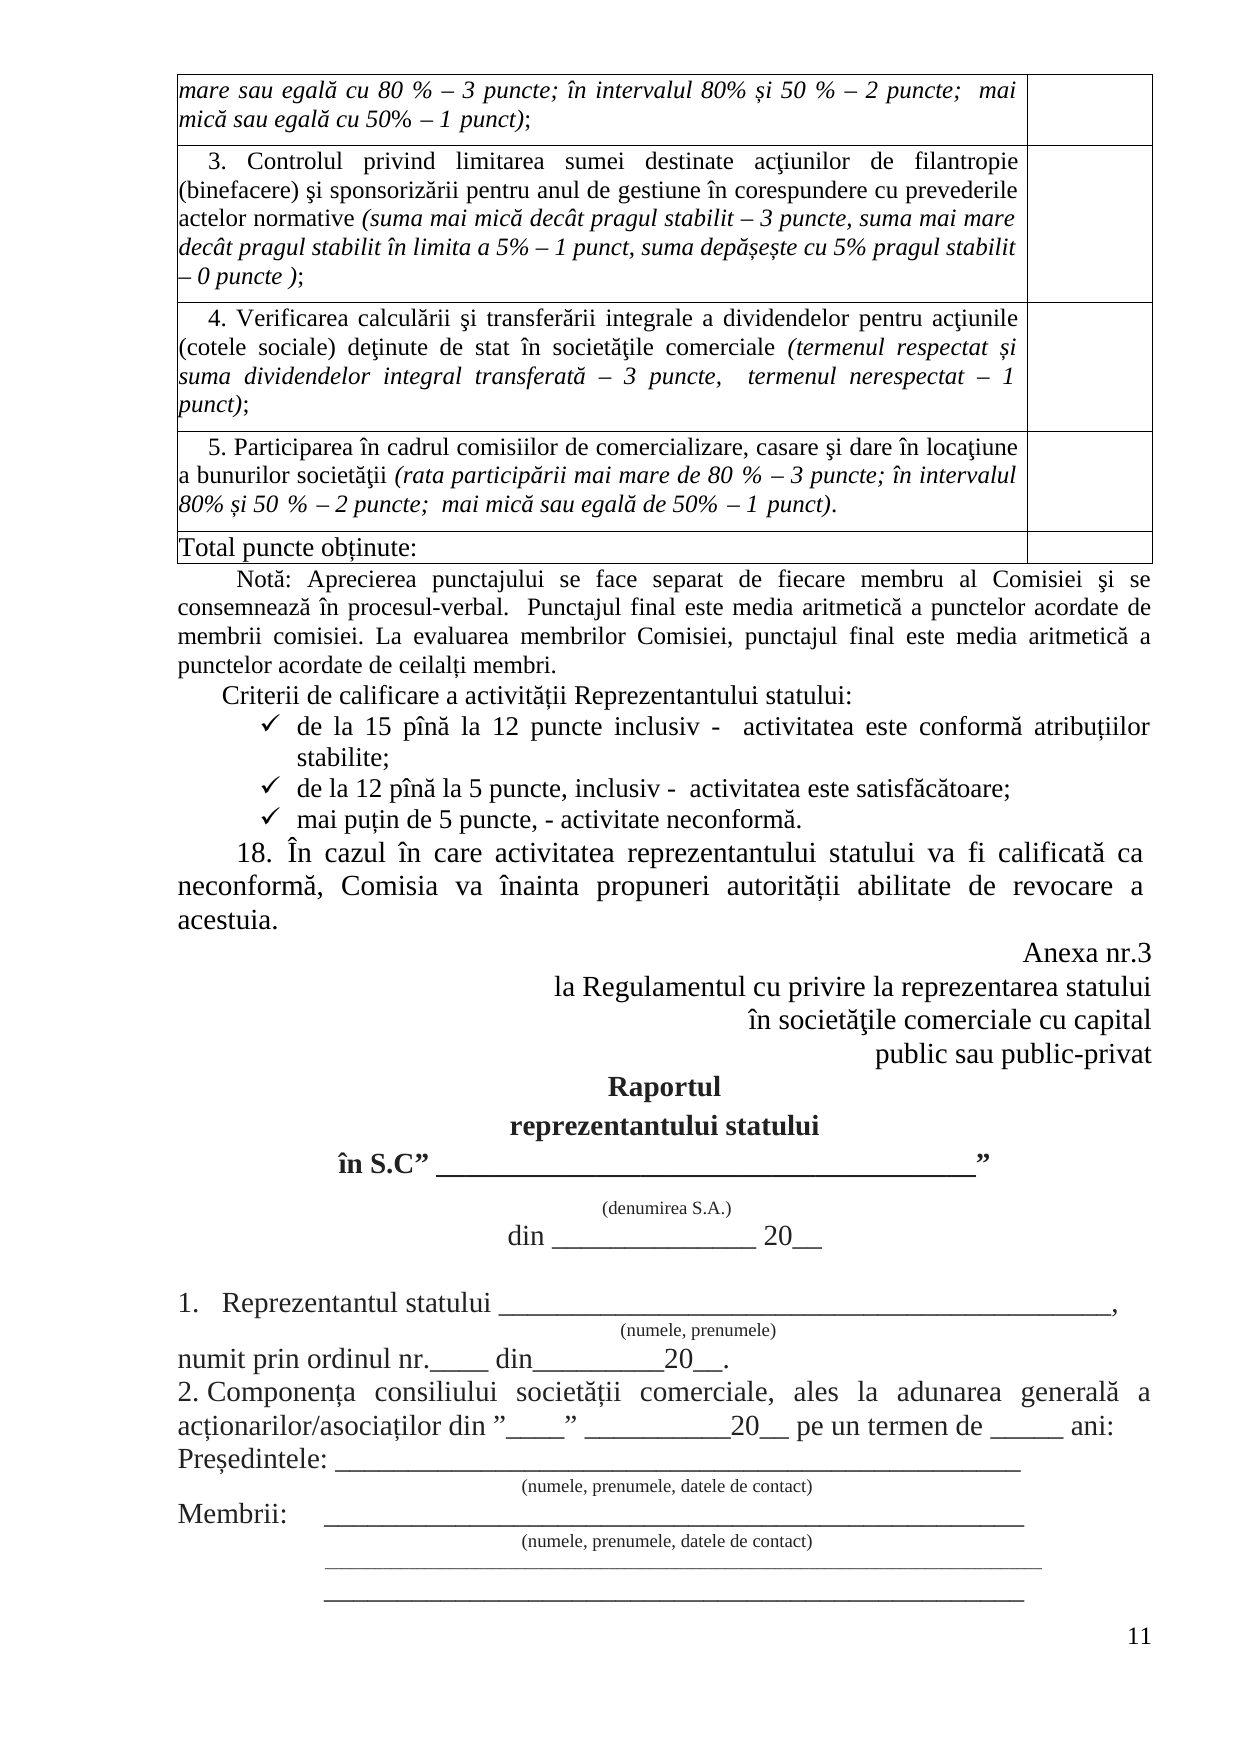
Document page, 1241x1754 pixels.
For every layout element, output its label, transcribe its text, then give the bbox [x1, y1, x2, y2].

list de la 15 pînă la 12 puncte inclusiv - activitatea este conformă atribuțiilor stabilite; [259, 710, 1152, 772]
text Anexa nr.3 [177, 935, 1152, 969]
text din ______________ 20__ [177, 1218, 1152, 1252]
list (numele, prenumele) [222, 1319, 1152, 1341]
list (numele, prenumele, datele de contact) [177, 1530, 1152, 1552]
list (numele, prenumele, datele de contact) [177, 1475, 1152, 1496]
text public sau public-privat [177, 1036, 1152, 1069]
text Criterii de calificare a activității Reprezentantului statului: [177, 679, 1152, 710]
table_cell 5. Participarea în cadrul comisiilor de comercializare, casare şi dare în locaţiune a bunurilor societăţii (rata participării mai mare de 80 % – 3 puncte; în intervalul 80% și 50 % – 2 puncte; mai mică sau egală de 50% – 1 punct). [178, 432, 1027, 531]
list mai puțin de 5 puncte, - activitate neconformă. [259, 803, 1152, 835]
list Membrii: ________________________________________________ [177, 1496, 1152, 1530]
table_cell 4. Verificarea calculării şi transferării integrale a dividendelor pentru acţiunile (cotele sociale) deţinute de stat în societăţile comerciale (termenul respectat și suma dividendelor integral transferată – 3 puncte, termenul nerespectat – 1 punct); [178, 303, 1027, 431]
table_cell [1028, 432, 1152, 531]
list de la 12 pînă la 5 puncte, inclusiv - activitatea este satisfăcătoare; [259, 772, 1152, 803]
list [177, 1571, 1152, 1604]
list În cazul în care activitatea reprezentantului statului va fi calificată ca neconformă, Comisia va înainta propuneri autorității abilitate de revocare a acestuia. [177, 835, 1144, 935]
list Componența consiliului societății comerciale, ales la adunarea generală a acționarilor/asociaților din ”____” __________20__ pe un termen de _____ ani: [177, 1374, 1152, 1441]
text numit prin ordinul nr.____ din_________20__. [177, 1341, 1152, 1374]
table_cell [178, 75, 1027, 145]
table_cell [1028, 303, 1152, 431]
list ______________________________________________________________________________________ [177, 1552, 1152, 1571]
table_cell 3. Controlul privind limitarea sumei destinate acţiunilor de filantropie (binefacere) şi sponsorizării pentru anul de gestiune în corespundere cu prevederile actelor normative (suma mai mică decât pragul stabilit – 3 puncte, suma mai mare decât pragul stabilit în limita a 5% – 1 punct, suma depășește cu 5% pragul stabilit – 0 puncte ); [178, 146, 1027, 302]
text în societăţile comerciale cu capital [177, 1002, 1152, 1036]
list Președintele: _______________________________________________ [177, 1441, 1152, 1475]
text Notă: Aprecierea punctajului se face separat de fiecare membru al Comisiei şi se consemnează în procesul-verbal. Punctajul final este media aritmetică a punctelor acordate de membrii comisiei. La evaluarea membrilor Comisiei, punctajul final este media aritmetică a punctelor acordate de ceilalți membri. [177, 564, 1152, 679]
table_cell [1028, 146, 1152, 302]
table_cell Total puncte obținute: [178, 532, 1027, 563]
text la Regulamentul cu privire la reprezentarea statului [177, 969, 1152, 1002]
table_cell [1028, 532, 1152, 563]
text Raportul [177, 1069, 1152, 1103]
text (denumirea S.A.) [177, 1197, 1152, 1218]
table_cell [1028, 75, 1152, 145]
text în S.C” _____________________________________” [177, 1147, 1152, 1180]
text reprezentantului statului [177, 1108, 1152, 1142]
list Reprezentantul statului __________________________________________, [177, 1286, 1152, 1319]
